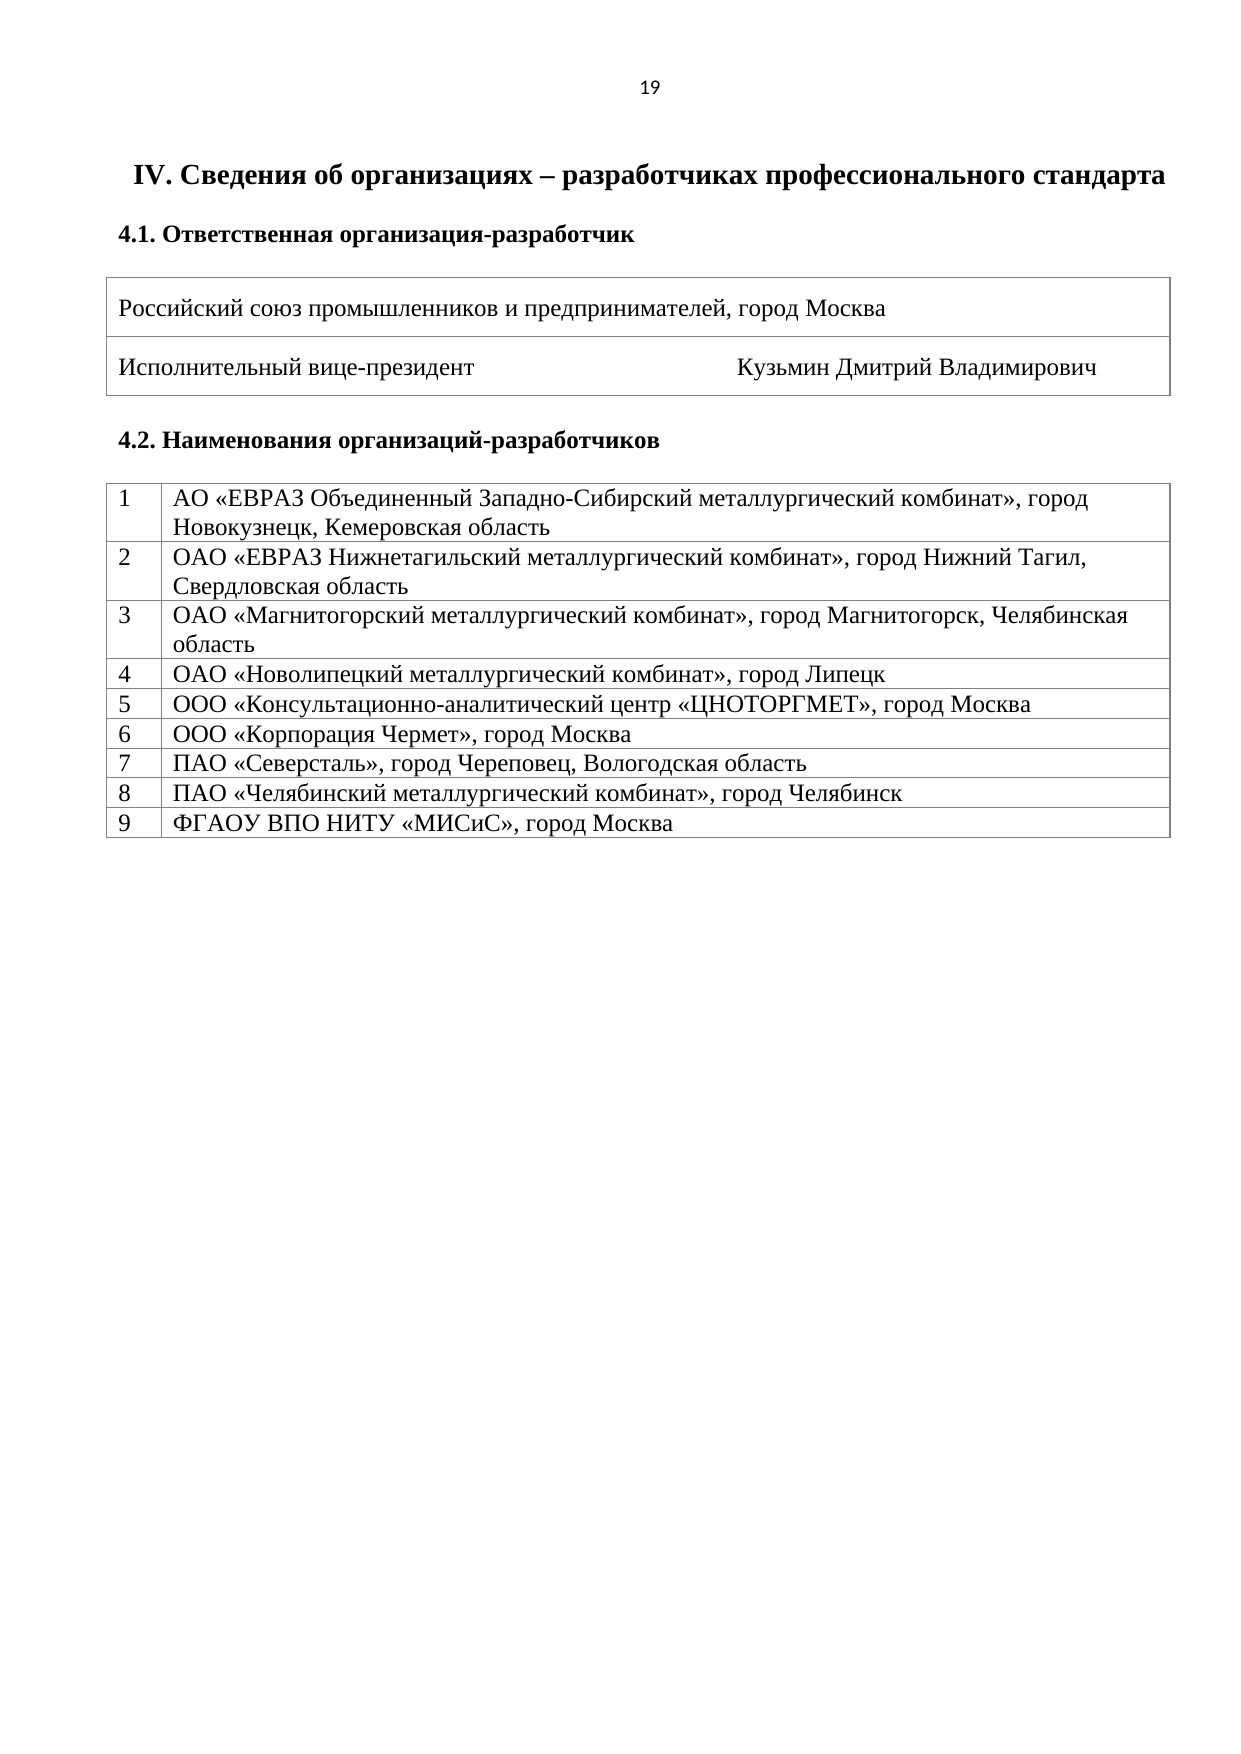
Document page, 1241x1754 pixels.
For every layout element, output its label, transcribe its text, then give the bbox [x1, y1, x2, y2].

text 4.2. Наименования организаций-разработчиков [118, 425, 1181, 454]
table_cell ОАО «Новолипецкий металлургический комбинат», город Липецк [162, 659, 1169, 688]
table_cell ОАО «ЕВРАЗ Нижнетагильский металлургический комбинат», город Нижний Тагил, Свердловская область [162, 542, 1169, 599]
table_cell Исполнительный вице-президент [107, 337, 725, 395]
table_cell ФГАОУ ВПО НИТУ «МИСиС», город Москва [162, 808, 1169, 837]
table_cell 6 [107, 719, 161, 747]
table_cell ООО «Корпорация Чермет», город Москва [162, 719, 1169, 747]
text 4.1. Ответственная организация-разработчик [118, 219, 1181, 248]
table_cell 2 [107, 542, 161, 599]
table_header Российский союз промышленников и предпринимателей, город Москва [107, 278, 1169, 336]
table_cell 7 [107, 749, 161, 777]
table_cell ОАО «Магнитогорский металлургический комбинат», город Магнитогорск, Челябинская область [162, 601, 1169, 658]
table_header 1 [107, 484, 161, 541]
table_cell Кузьмин Дмитрий Владимирович [725, 337, 1169, 395]
table_cell 8 [107, 778, 161, 807]
table_cell 5 [107, 689, 161, 718]
table_header АО «ЕВРАЗ Объединенный Западно-Сибирский металлургический комбинат», город Новокузнецк, Кемеровская область [162, 484, 1169, 541]
subtitle IV. Сведения об организациях – разработчиках профессионального стандарта [118, 157, 1181, 191]
table_cell ПАО «Северсталь», город Череповец, Вологодская область [162, 749, 1169, 777]
table_cell 3 [107, 601, 161, 658]
table_cell ООО «Консультационно-аналитический центр «ЦНОТОРГМЕТ», город Москва [162, 689, 1169, 718]
table_cell 9 [107, 808, 161, 837]
table_cell 4 [107, 659, 161, 688]
table_cell ПАО «Челябинский металлургический комбинат», город Челябинск [162, 778, 1169, 807]
